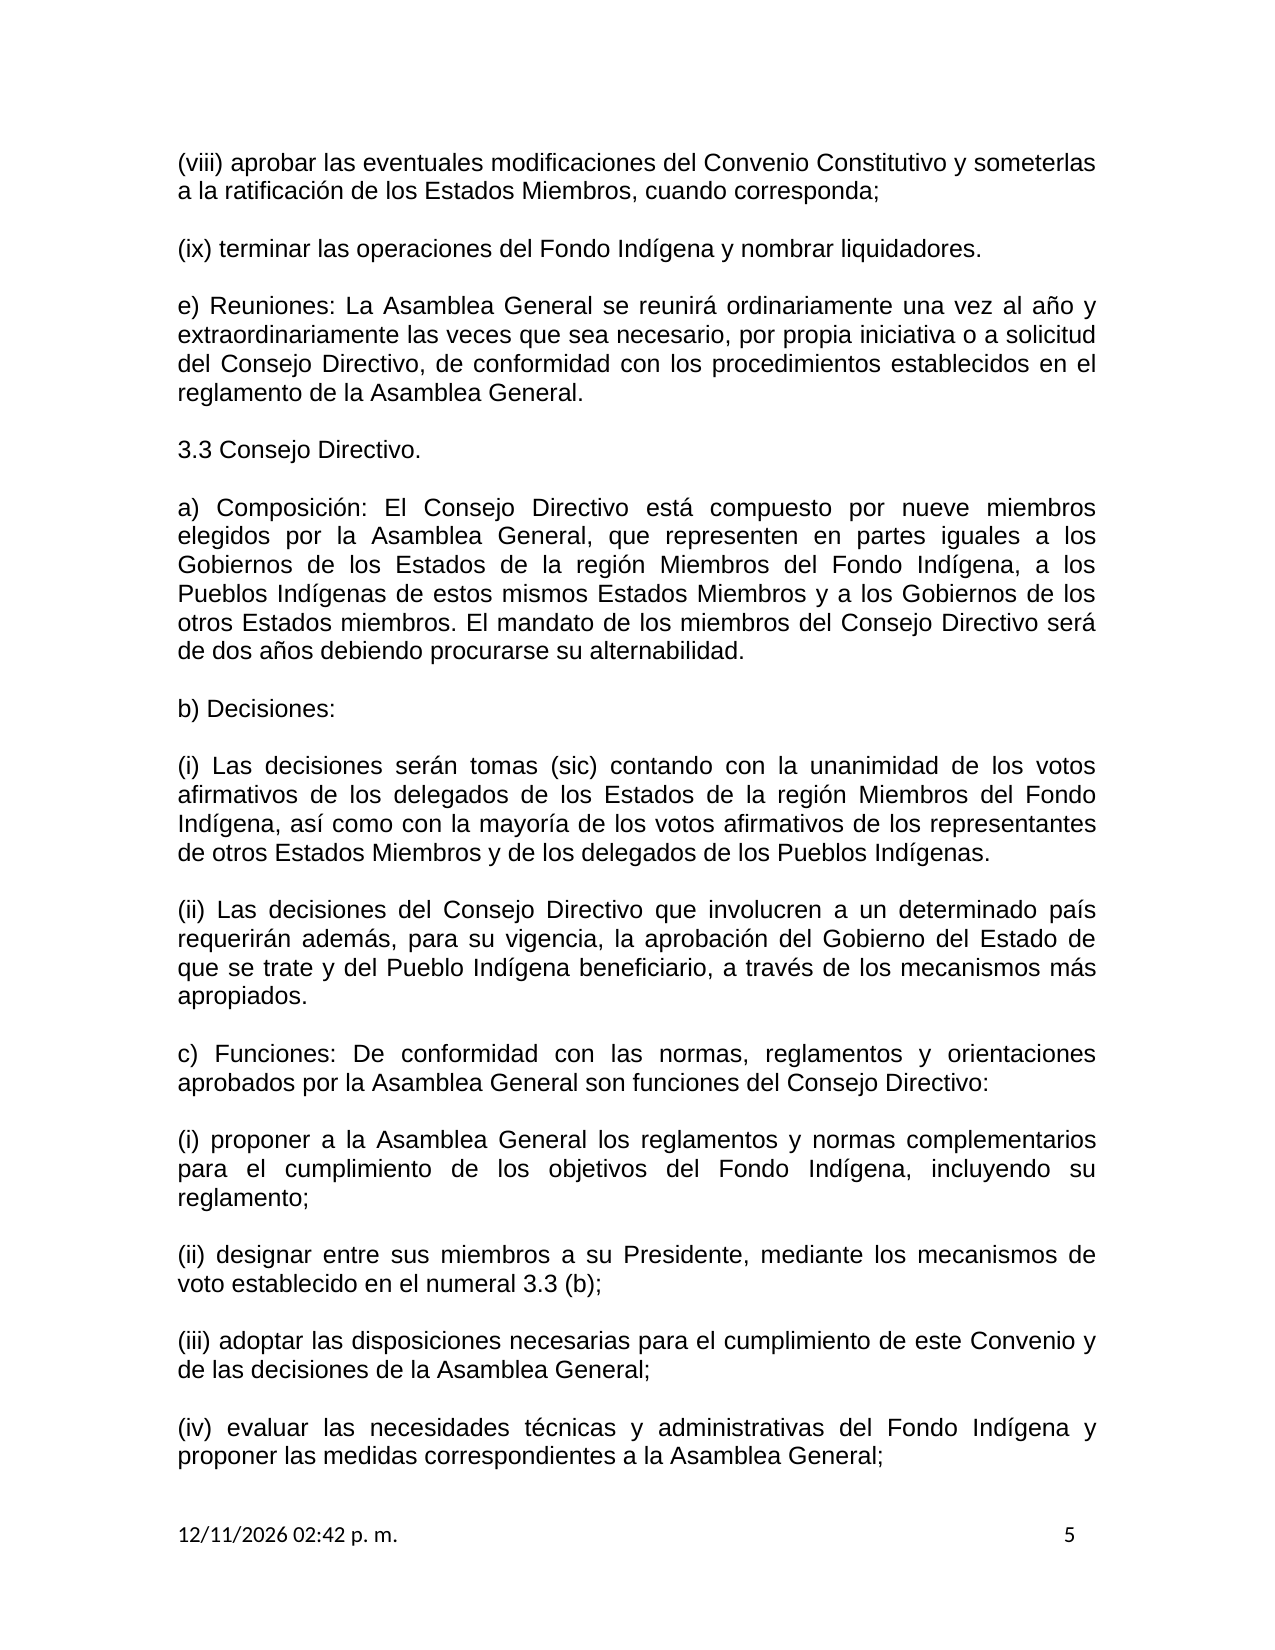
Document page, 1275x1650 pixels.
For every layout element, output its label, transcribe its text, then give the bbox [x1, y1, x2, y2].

text b) Decisiones: [177, 694, 1098, 723]
text (iv) evaluar las necesidades técnicas y administrativas del Fondo Indígena y proponer las medidas correspondientes a la Asamblea General; [177, 1413, 1098, 1470]
text 3.3 Consejo Directivo. [177, 435, 1098, 464]
text (i) Las decisiones serán tomas (sic) contando con la unanimidad de los votos afirmativos de los delegados de los Estados de la región Miembros del Fondo Indígena, así como con la mayoría de los votos afirmativos de los representantes de otros Estados Miembros y de los delegados de los Pueblos Indígenas. [177, 751, 1098, 866]
text (ix) terminar las operaciones del Fondo Indígena y nombrar liquidadores. [177, 234, 1098, 263]
text (ii) Las decisiones del Consejo Directivo que involucren a un determinado país requerirán además, para su vigencia, la aprobación del Gobierno del Estado de que se trate y del Pueblo Indígena beneficiario, a través de los mecanismos más apropiados. [177, 895, 1098, 1010]
text c) Funciones: De conformidad con las normas, reglamentos y orientaciones aprobados por la Asamblea General son funciones del Consejo Directivo: [177, 1039, 1098, 1096]
text (i) proponer a la Asamblea General los reglamentos y normas complementarios para el cumplimiento de los objetivos del Fondo Indígena, incluyendo su reglamento; [177, 1125, 1098, 1211]
text a) Composición: El Consejo Directivo está compuesto por nueve miembros elegidos por la Asamblea General, que representen en partes iguales a los Gobiernos de los Estados de la región Miembros del Fondo Indígena, a los Pueblos Indígenas de estos mismos Estados Miembros y a los Gobiernos de los otros Estados miembros. El mandato de los miembros del Consejo Directivo será de dos años debiendo procurarse su alternabilidad. [177, 493, 1098, 665]
text (ii) designar entre sus miembros a su Presidente, mediante los mecanismos de voto establecido en el numeral 3.3 (b); [177, 1240, 1098, 1298]
text e) Reuniones: La Asamblea General se reunirá ordinariamente una vez al año y extraordinariamente las veces que sea necesario, por propia iniciativa o a solicitud del Consejo Directivo, de conformidad con los procedimientos establecidos en el reglamento de la Asamblea General. [177, 291, 1098, 406]
text (iii) adoptar las disposiciones necesarias para el cumplimiento de este Convenio y de las decisiones de la Asamblea General; [177, 1326, 1098, 1384]
text (viii) aprobar las eventuales modificaciones del Convenio Constitutivo y someterlas a la ratificación de los Estados Miembros, cuando corresponda; [177, 148, 1098, 205]
